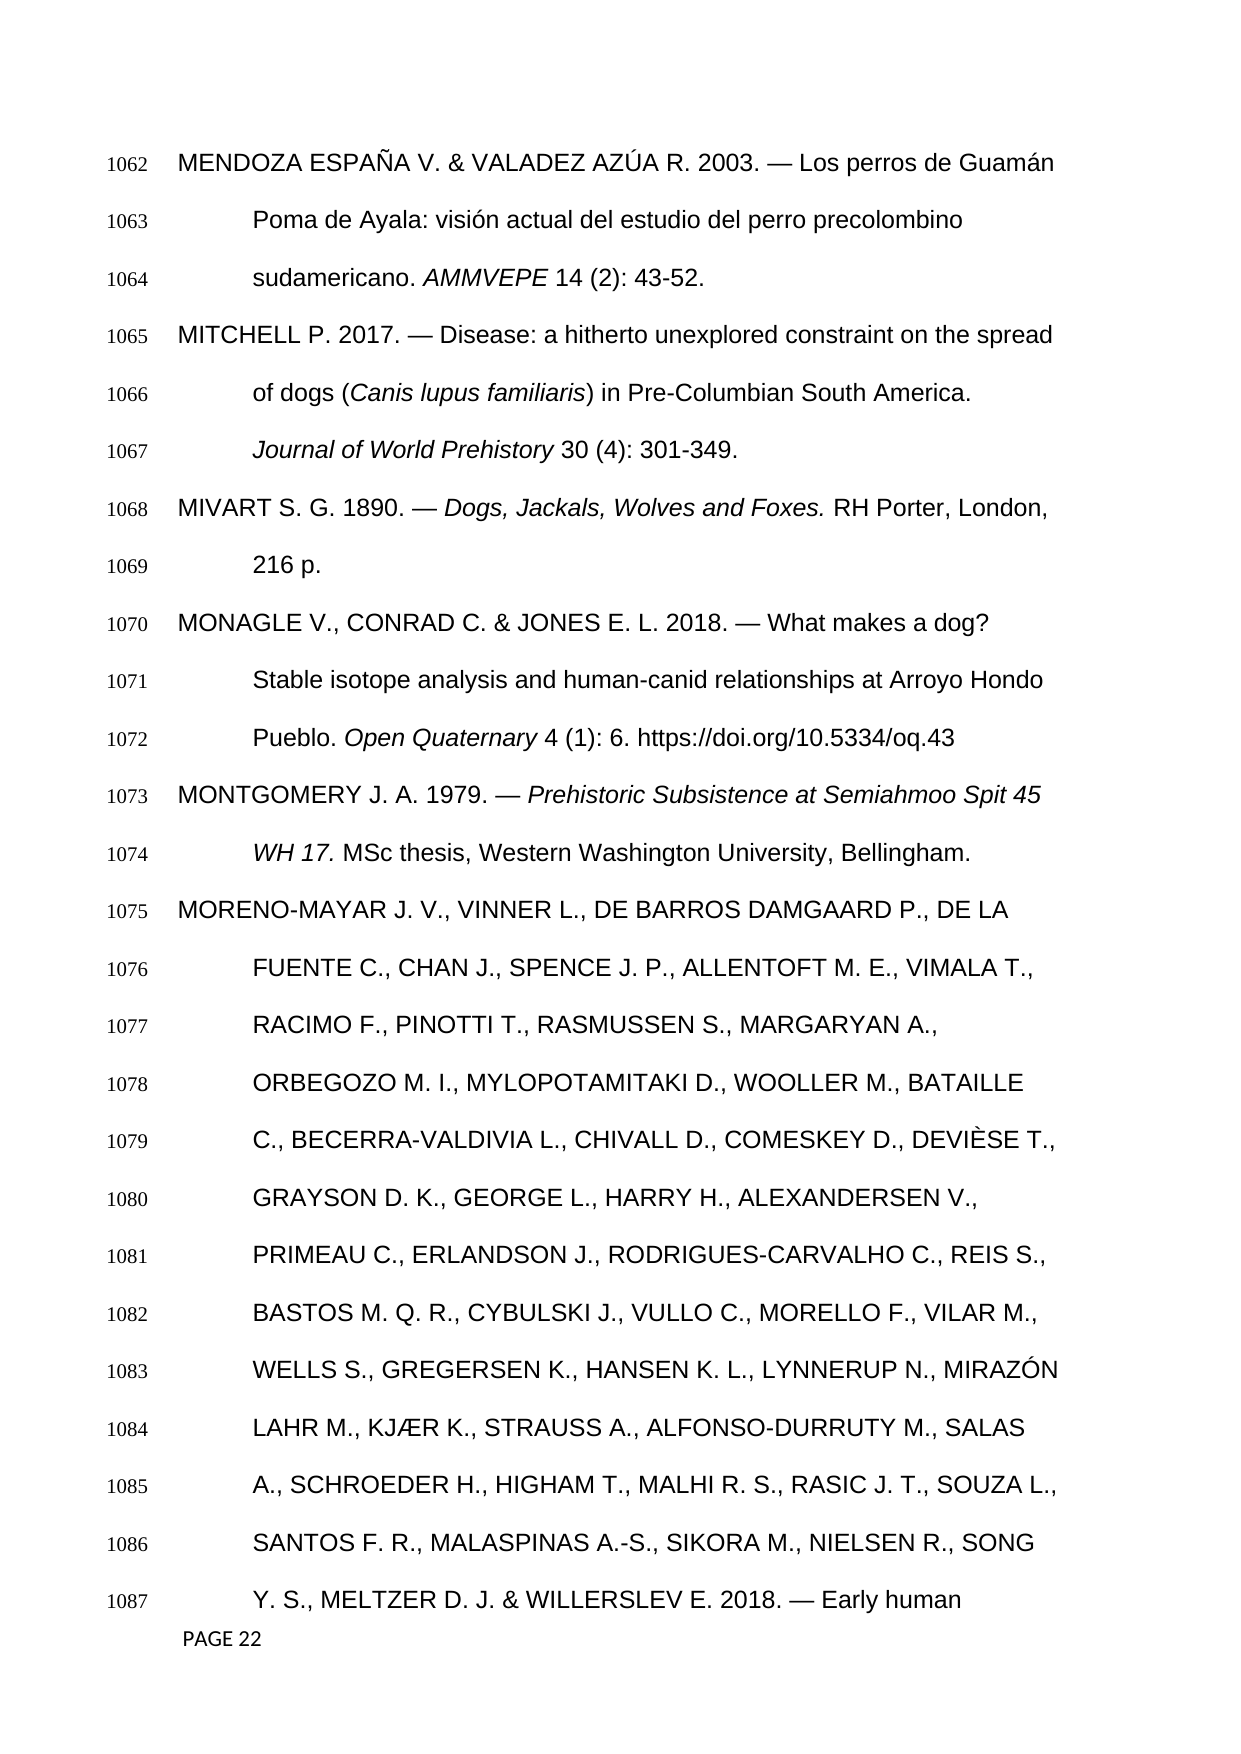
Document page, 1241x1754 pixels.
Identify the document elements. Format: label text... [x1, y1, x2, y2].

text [177, 895, 1063, 1614]
text MIVART S. G. 1890. — Dogs, Jackals, Wolves and Foxes. RH Porter, London, 216 p. [177, 493, 1063, 579]
text MONAGLE V., CONRAD C. & JONES E. L. 2018. — What makes a dog? Stable isotope analysis and human-canid relationships at Arroyo Hondo Pueblo. Open Quaternary 4 (1): 6. https://doi.org/10.5334/oq.43 [177, 608, 1063, 751]
text MONTGOMERY J. A. 1979. — Prehistoric Subsistence at Semiahmoo Spit 45 WH 17. MSc thesis, Western Washington University, Bellingham. [177, 780, 1063, 866]
text MENDOZA ESPAÑA V. & VALADEZ AZÚA R. 2003. — Los perros de Guamán Poma de Ayala: visión actual del estudio del perro precolombino sudamericano. AMMVEPE 14 (2): 43-52. [177, 148, 1063, 291]
text MITCHELL P. 2017. — Disease: a hitherto unexplored constraint on the spread of dogs (Canis lupus familiaris) in Pre-Columbian South America. Journal of World Prehistory 30 (4): 301-349. [177, 320, 1063, 464]
